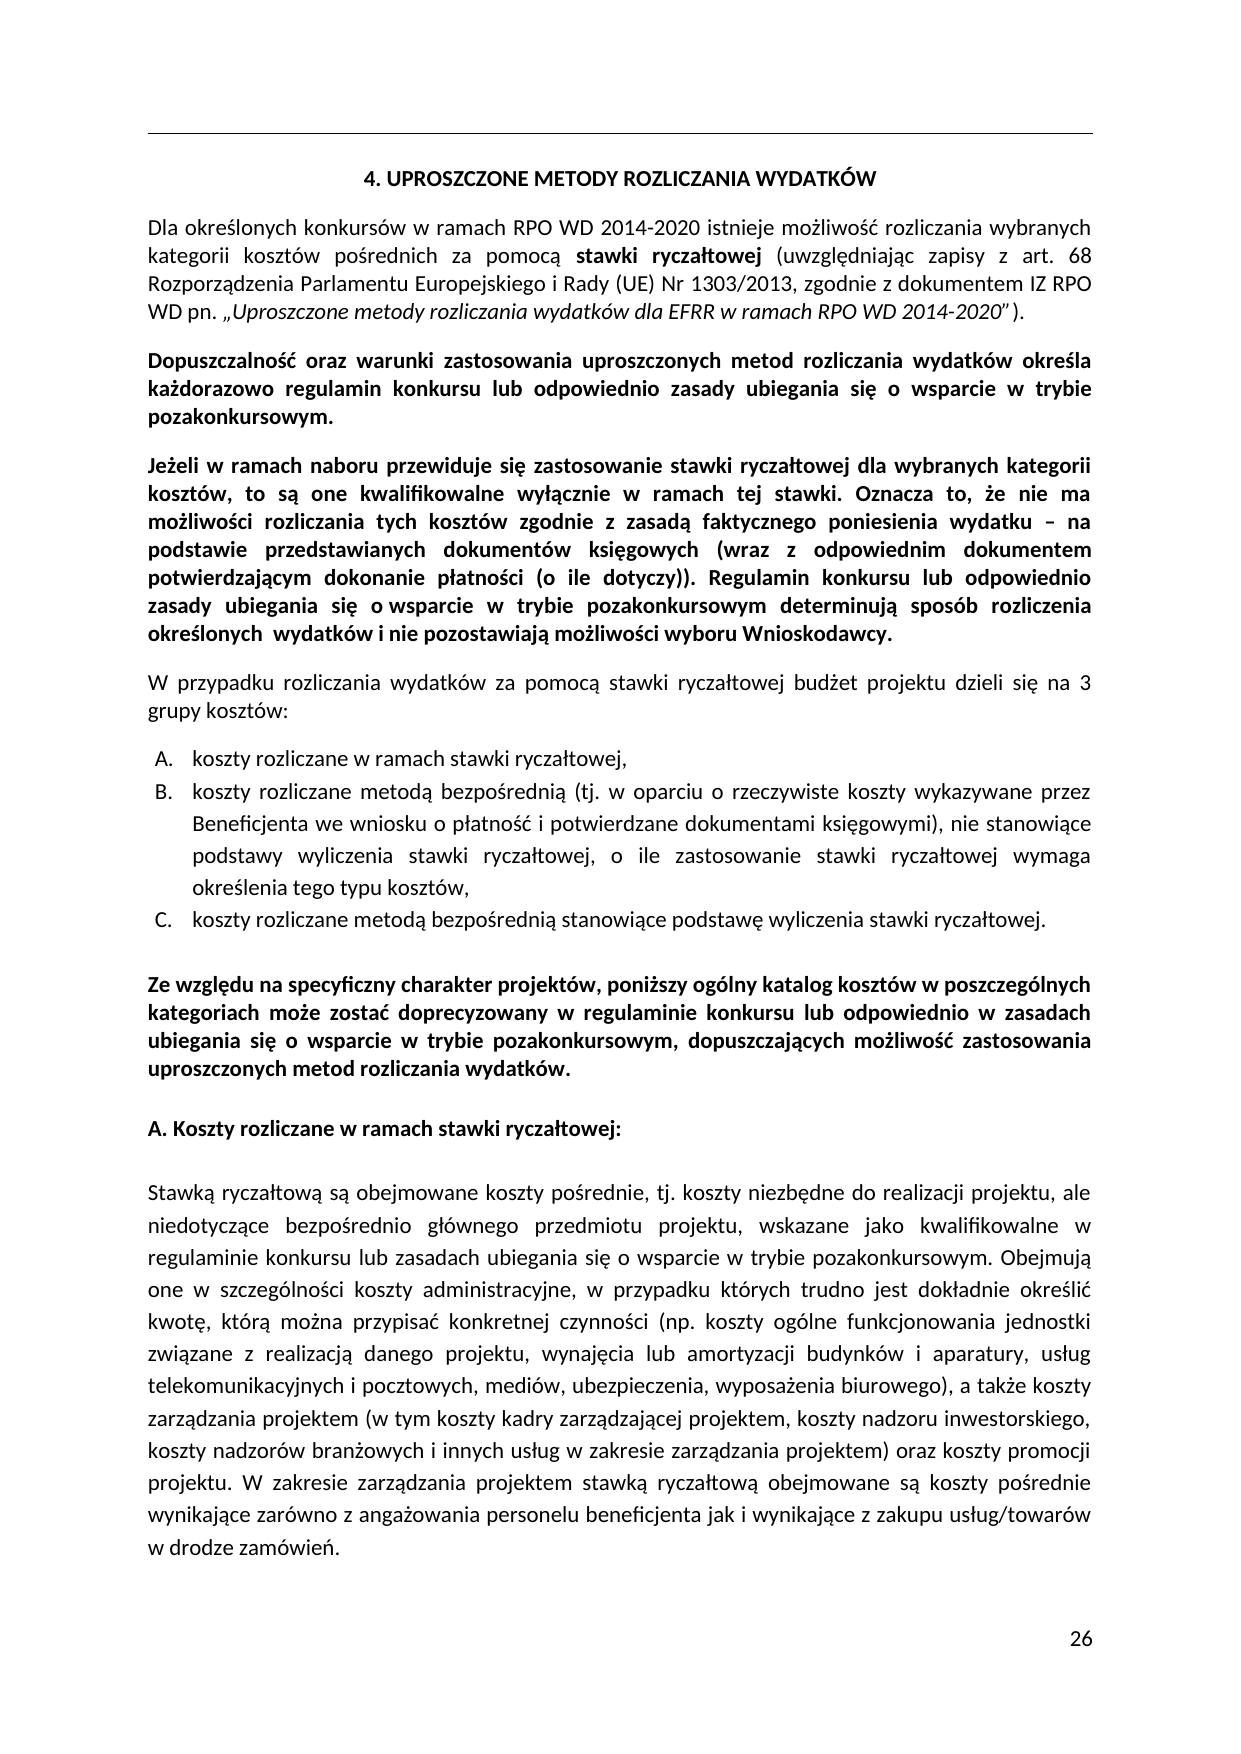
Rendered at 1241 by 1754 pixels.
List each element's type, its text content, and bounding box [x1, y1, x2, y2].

text Dla określonych konkursów w ramach RPO WD 2014-2020 istnieje możliwość rozliczania wybranych kategorii kosztów pośrednich za pomocą stawki ryczałtowej (uwzględniając zapisy z art. 68 Rozporządzenia Parlamentu Europejskiego i Rady (UE) Nr 1303/2013, zgodnie z dokumentem IZ RPO WD pn. „Uproszczone metody rozliczania wydatków dla EFRR w ramach RPO WD 2014-2020”). [148, 213, 1093, 325]
text Stawką ryczałtową są obejmowane koszty pośrednie, tj. koszty niezbędne do realizacji projektu, ale niedotyczące bezpośrednio głównego przedmiotu projektu, wskazane jako kwalifikowalne w regulaminie konkursu lub zasadach ubiegania się o wsparcie w trybie pozakonkursowym. Obejmują one w szczególności koszty administracyjne, w przypadku których trudno jest dokładnie określić kwotę, którą można przypisać konkretnej czynności (np. koszty ogólne funkcjonowania jednostki związane z realizacją danego projektu, wynajęcia lub amortyzacji budynków i aparatury, usług telekomunikacyjnych i pocztowych, mediów, ubezpieczenia, wyposażenia biurowego), a także koszty zarządzania projektem (w tym koszty kadry zarządzającej projektem, koszty nadzoru inwestorskiego, koszty nadzorów branżowych i innych usług w zakresie zarządzania projektem) oraz koszty promocji projektu. W zakresie zarządzania projektem stawką ryczałtową obejmowane są koszty pośrednie wynikające zarówno z angażowania personelu beneficjenta jak i wynikające z zakupu usług/towarów w drodze zamówień. [148, 1178, 1093, 1561]
list koszty rozliczane metodą bezpośrednią (tj. w oparciu o rzeczywiste koszty wykazywane przez Beneficjenta we wniosku o płatność i potwierdzane dokumentami księgowymi), nie stanowiące podstawy wyliczenia stawki ryczałtowej, o ile zastosowanie stawki ryczałtowej wymaga określenia tego typu kosztów, [154, 777, 1093, 901]
text W przypadku rozliczania wydatków za pomocą stawki ryczałtowej budżet projektu dzieli się na 3 grupy kosztów: [148, 668, 1093, 724]
list koszty rozliczane w ramach stawki ryczałtowej, [154, 744, 1093, 773]
text A. Koszty rozliczane w ramach stawki ryczałtowej: [148, 1114, 1093, 1142]
text Jeżeli w ramach naboru przewiduje się zastosowanie stawki ryczałtowej dla wybranych kategorii kosztów, to są one kwalifikowalne wyłącznie w ramach tej stawki. Oznacza to, że nie ma możliwości rozliczania tych kosztów zgodnie z zasadą faktycznego poniesienia wydatku – na podstawie przedstawianych dokumentów księgowych (wraz z odpowiednim dokumentem potwierdzającym dokonanie płatności (o ile dotyczy)). Regulamin konkursu lub odpowiednio zasady ubiegania się o wsparcie w trybie pozakonkursowym determinują sposób rozliczenia określonych wydatków i nie pozostawiają możliwości wyboru Wnioskodawcy. [148, 451, 1093, 647]
text 4. UPROSZCZONE METODY ROZLICZANIA WYDATKÓW [148, 164, 1093, 192]
text Dopuszczalność oraz warunki zastosowania uproszczonych metod rozliczania wydatków określa każdorazowo regulamin konkursu lub odpowiednio zasady ubiegania się o wsparcie w trybie pozakonkursowym. [148, 346, 1093, 430]
text Ze względu na specyficzny charakter projektów, poniższy ogólny katalog kosztów w poszczególnych kategoriach może zostać doprecyzowany w regulaminie konkursu lub odpowiednio w zasadach ubiegania się o wsparcie w trybie pozakonkursowym, dopuszczających możliwość zastosowania uproszczonych metod rozliczania wydatków. [148, 970, 1093, 1082]
list koszty rozliczane metodą bezpośrednią stanowiące podstawę wyliczenia stawki ryczałtowej. [154, 906, 1093, 933]
